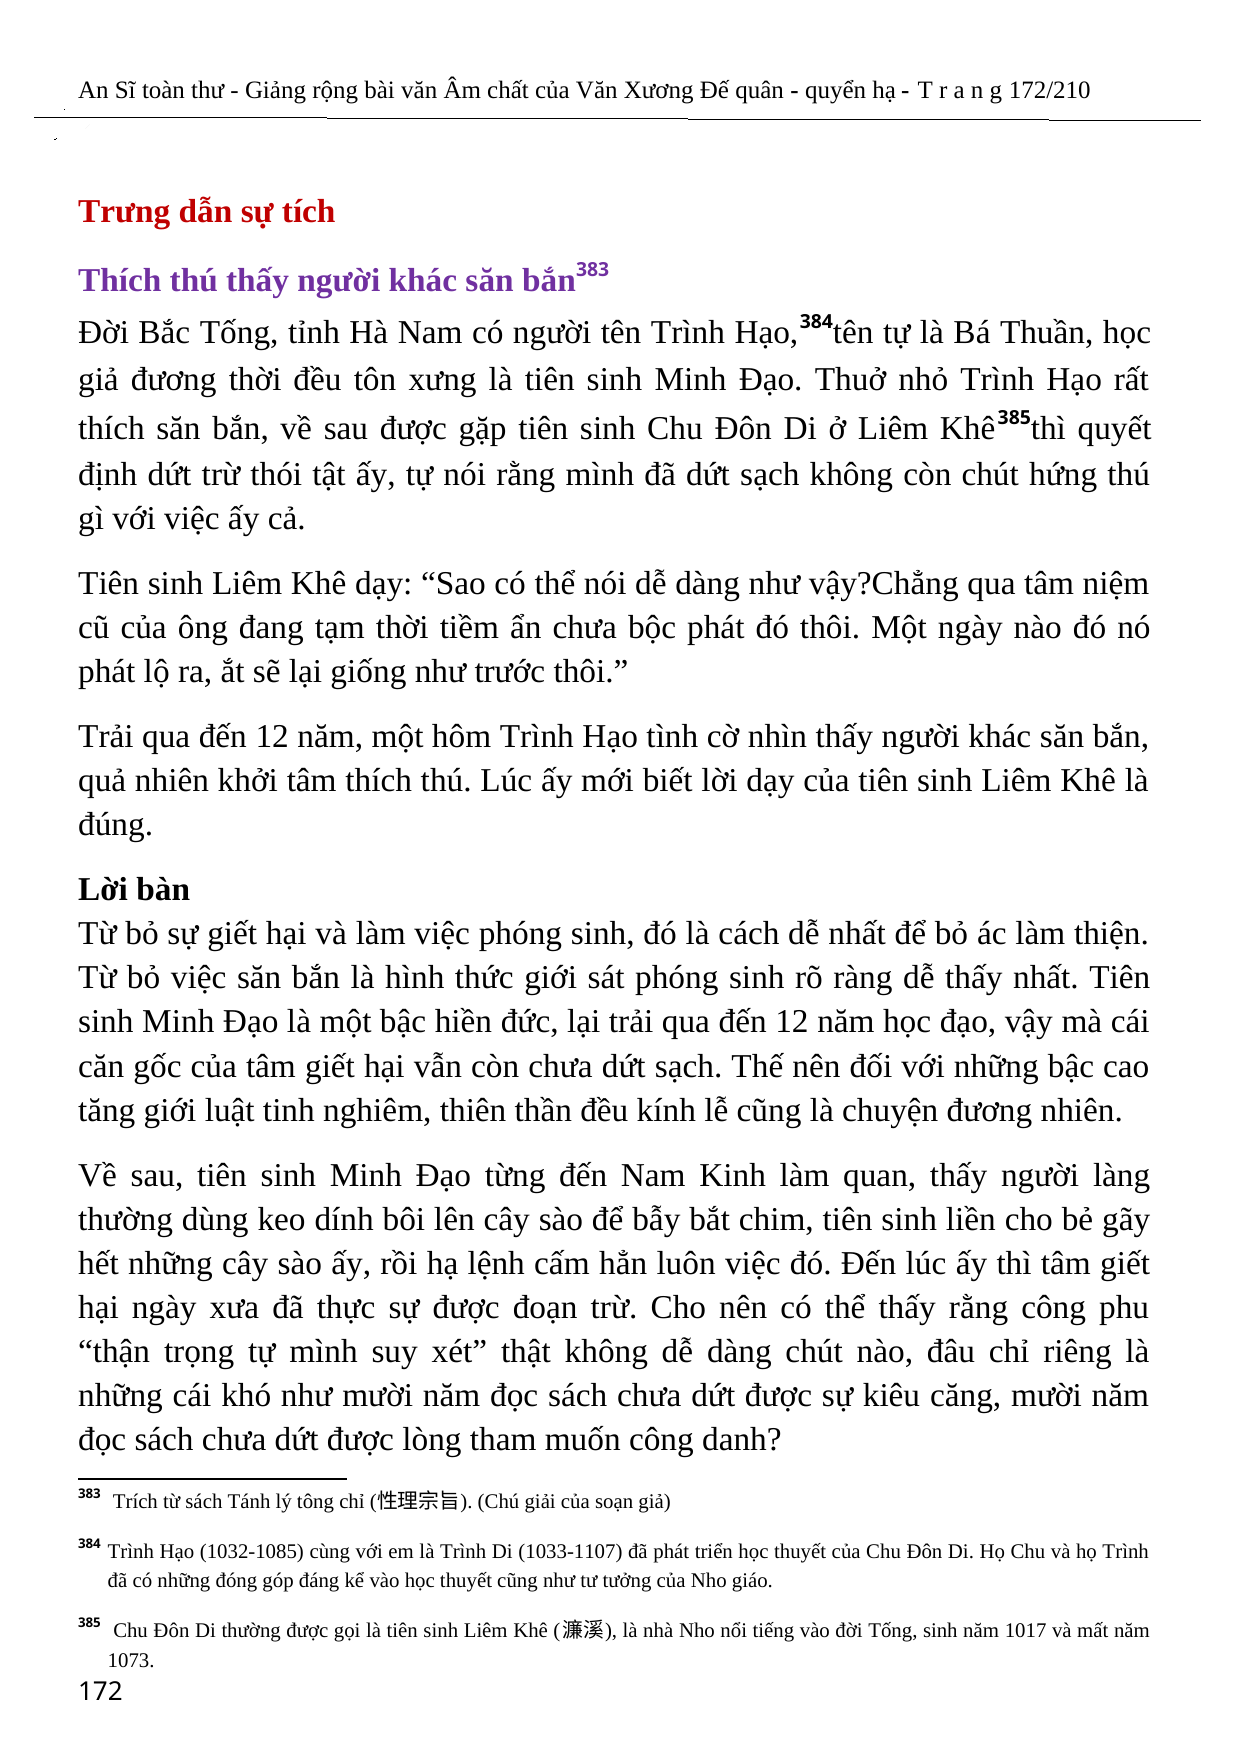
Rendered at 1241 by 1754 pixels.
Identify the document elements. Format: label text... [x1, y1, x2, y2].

subtitle Lời bàn [78, 869, 1152, 908]
text Trải qua đến 12 năm, một hôm Trình Hạo tình cờ nhìn thấy người khác săn bắn, quả nhiên khởi tâm thích thú. Lúc ấy mới biết lời dạy của tiên sinh Liêm Khê là đúng. [78, 717, 1152, 843]
subtitle Thích thú thấy người khác săn bắn [78, 256, 1152, 301]
text Từ bỏ sự giết hại và làm việc phóng sinh, đó là cách dễ nhất để bỏ ác làm thiện. Từ bỏ việc săn bắn là hình thức giới sát phóng sinh rõ ràng dễ thấy nhất. Tiên sinh Minh Đạo là một bậc hiền đức, lại trải qua đến 12 năm học đạo, vậy mà cái căn gốc của tâm giết hại vẫn còn chưa dứt sạch. Thế nên đối với những bậc cao tăng giới luật tinh nghiêm, thiên thần đều kính lễ cũng là chuyện đương nhiên. [78, 914, 1152, 1128]
text Tiên sinh Liêm Khê dạy: “Sao có thể nói dễ dàng như vậy?Chẳng qua tâm niệm cũ của ông đang tạm thời tiềm ẩn chưa bộc phát đó thôi. Một ngày nào đó nó phát lộ ra, ắt sẽ lại giống như trước thôi.” [78, 563, 1152, 690]
text Đời Bắc Tống, tỉnh Hà Nam có người tên Trình Hạo,tên tự là Bá Thuần, học giả đương thời đều tôn xưng là tiên sinh Minh Đạo. Thuở nhỏ Trình Hạo rất thích săn bắn, về sau được gặp tiên sinh Chu Đôn Di ở Liêm Khêthì quyết định dứt trừ thói tật ấy, tự nói rằng mình đã dứt sạch không còn chút hứng thú gì với việc ấy cả. [78, 308, 1152, 537]
subtitle Trưng dẫn sự tích [78, 191, 1152, 229]
text Về sau, tiên sinh Minh Đạo từng đến Nam Kinh làm quan, thấy người làng thường dùng keo dính bôi lên cây sào để bẫy bắt chim, tiên sinh liền cho bẻ gãy hết những cây sào ấy, rồi hạ lệnh cấm hẳn luôn việc đó. Đến lúc ấy thì tâm giết hại ngày xưa đã thực sự được đoạn trừ. Cho nên có thể thấy rằng công phu “thận trọng tự mình suy xét” thật không dễ dàng chút nào, đâu chỉ riêng là những cái khó như mười năm đọc sách chưa dứt được sự kiêu căng, mười năm đọc sách chưa dứt được lòng tham muốn công danh? [78, 1155, 1152, 1457]
